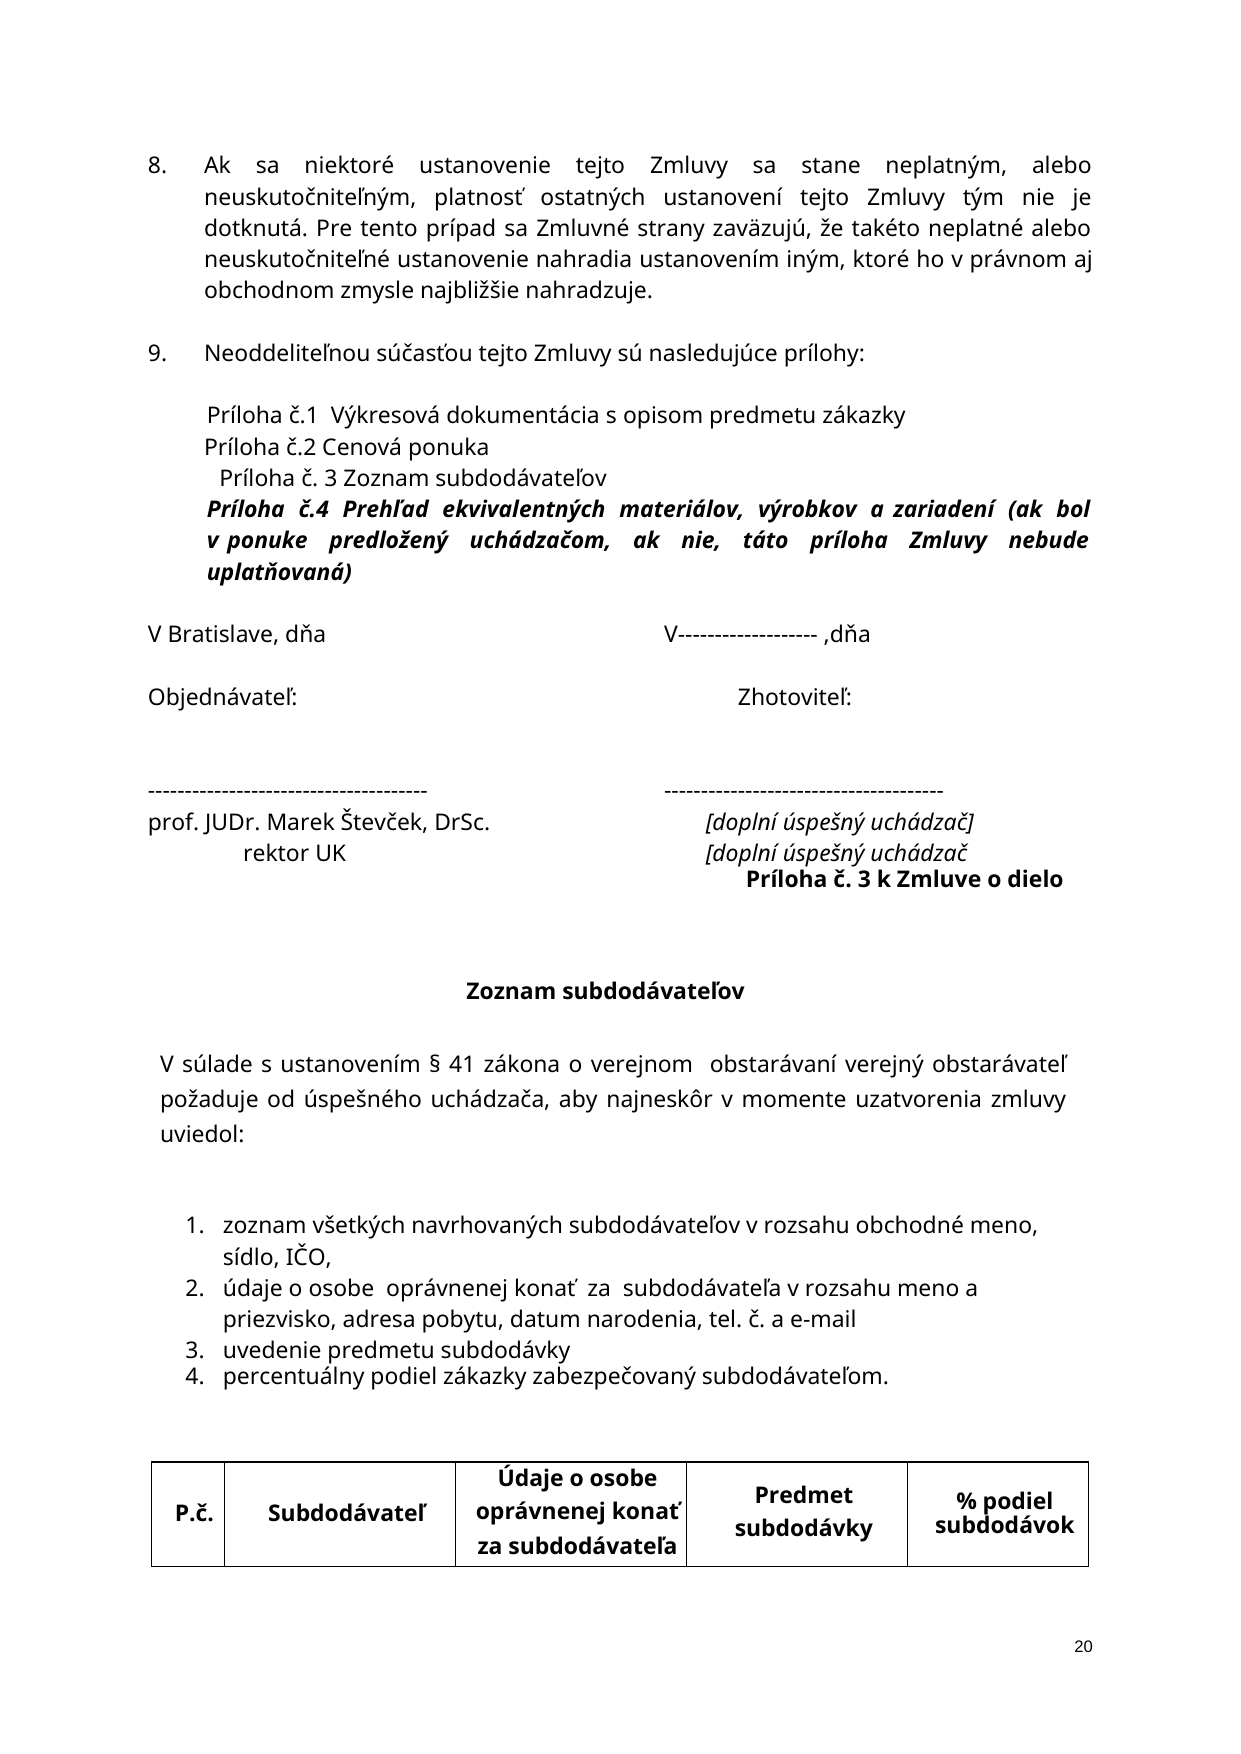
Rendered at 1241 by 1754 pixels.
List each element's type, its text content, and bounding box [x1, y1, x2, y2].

text Príloha č.4 Prehľad ekvivalentných materiálov, výrobkov a zariadení (ak bol v ponuke predložený uchádzačom, ak nie, táto príloha Zmluvy nebude uplatňovaná) [207, 493, 1093, 587]
text prof. JUDr. Marek Števček, DrSc. [doplní úspešný uchádzač] [148, 806, 1093, 837]
table_header Údaje o osobe oprávnenej konať za subdodávateľa [456, 1463, 686, 1566]
list percentuálny podiel zákazky zabezpečovaný subdodávateľom. [185, 1366, 1095, 1389]
text Príloha č. 3 k Zmluve o dielo [148, 868, 1063, 892]
list údaje o osobe oprávnenej konať za subdodávateľa v rozsahu meno a priezvisko, adresa pobytu, datum narodenia, tel. č. a e-mail [185, 1272, 1061, 1334]
text Príloha č. 3 Zoznam subdodávateľov [148, 462, 1093, 493]
text Zoznam subdodávateľov [393, 975, 817, 1006]
table_header % podiel subdodávok [908, 1463, 1088, 1566]
text V Bratislave, dňa V------------------- ,dňa [148, 618, 1093, 649]
list Ak sa niektoré ustanovenie tejto Zmluvy sa stane neplatným, alebo neuskutočniteľným, platnosť ostatných ustanovení tejto Zmluvy tým nie je dotknutá. Pre tento prípad sa Zmluvné strany zaväzujú, že takéto neplatné alebo neuskutočniteľné ustanovenie nahradia ustanovením iným, ktoré ho v právnom aj obchodnom zmysle najbližšie nahradzuje. [148, 149, 1093, 306]
text Príloha č.1 Výkresová dokumentácia s opisom predmetu zákazky [207, 399, 1093, 431]
list Neoddeliteľnou súčasťou tejto Zmluvy sú nasledujúce prílohy: [148, 337, 1093, 368]
text Príloha č.2 Cenová ponuka [204, 431, 1093, 462]
table_header P.č. [152, 1463, 224, 1566]
text -------------------------------------- -------------------------------------- [148, 774, 1093, 806]
text V súlade s ustanovením § 41 zákona o verejnom obstarávaní verejný obstarávateľ požaduje od úspešného uchádzača, aby najneskôr v momente uzatvorenia zmluvy uviedol: [160, 1048, 1067, 1149]
list uvedenie predmetu subdodávky [185, 1334, 1095, 1366]
table_header Subdodávateľ [225, 1463, 455, 1566]
text Objednávateľ: Zhotoviteľ: [148, 681, 1093, 712]
table_header Predmet subdodávky [687, 1463, 907, 1566]
text rektor UK [doplní úspešný uchádzač [148, 837, 1093, 868]
list zoznam všetkých navrhovaných subdodávateľov v rozsahu obchodné meno, sídlo, IČO, [185, 1209, 1061, 1272]
